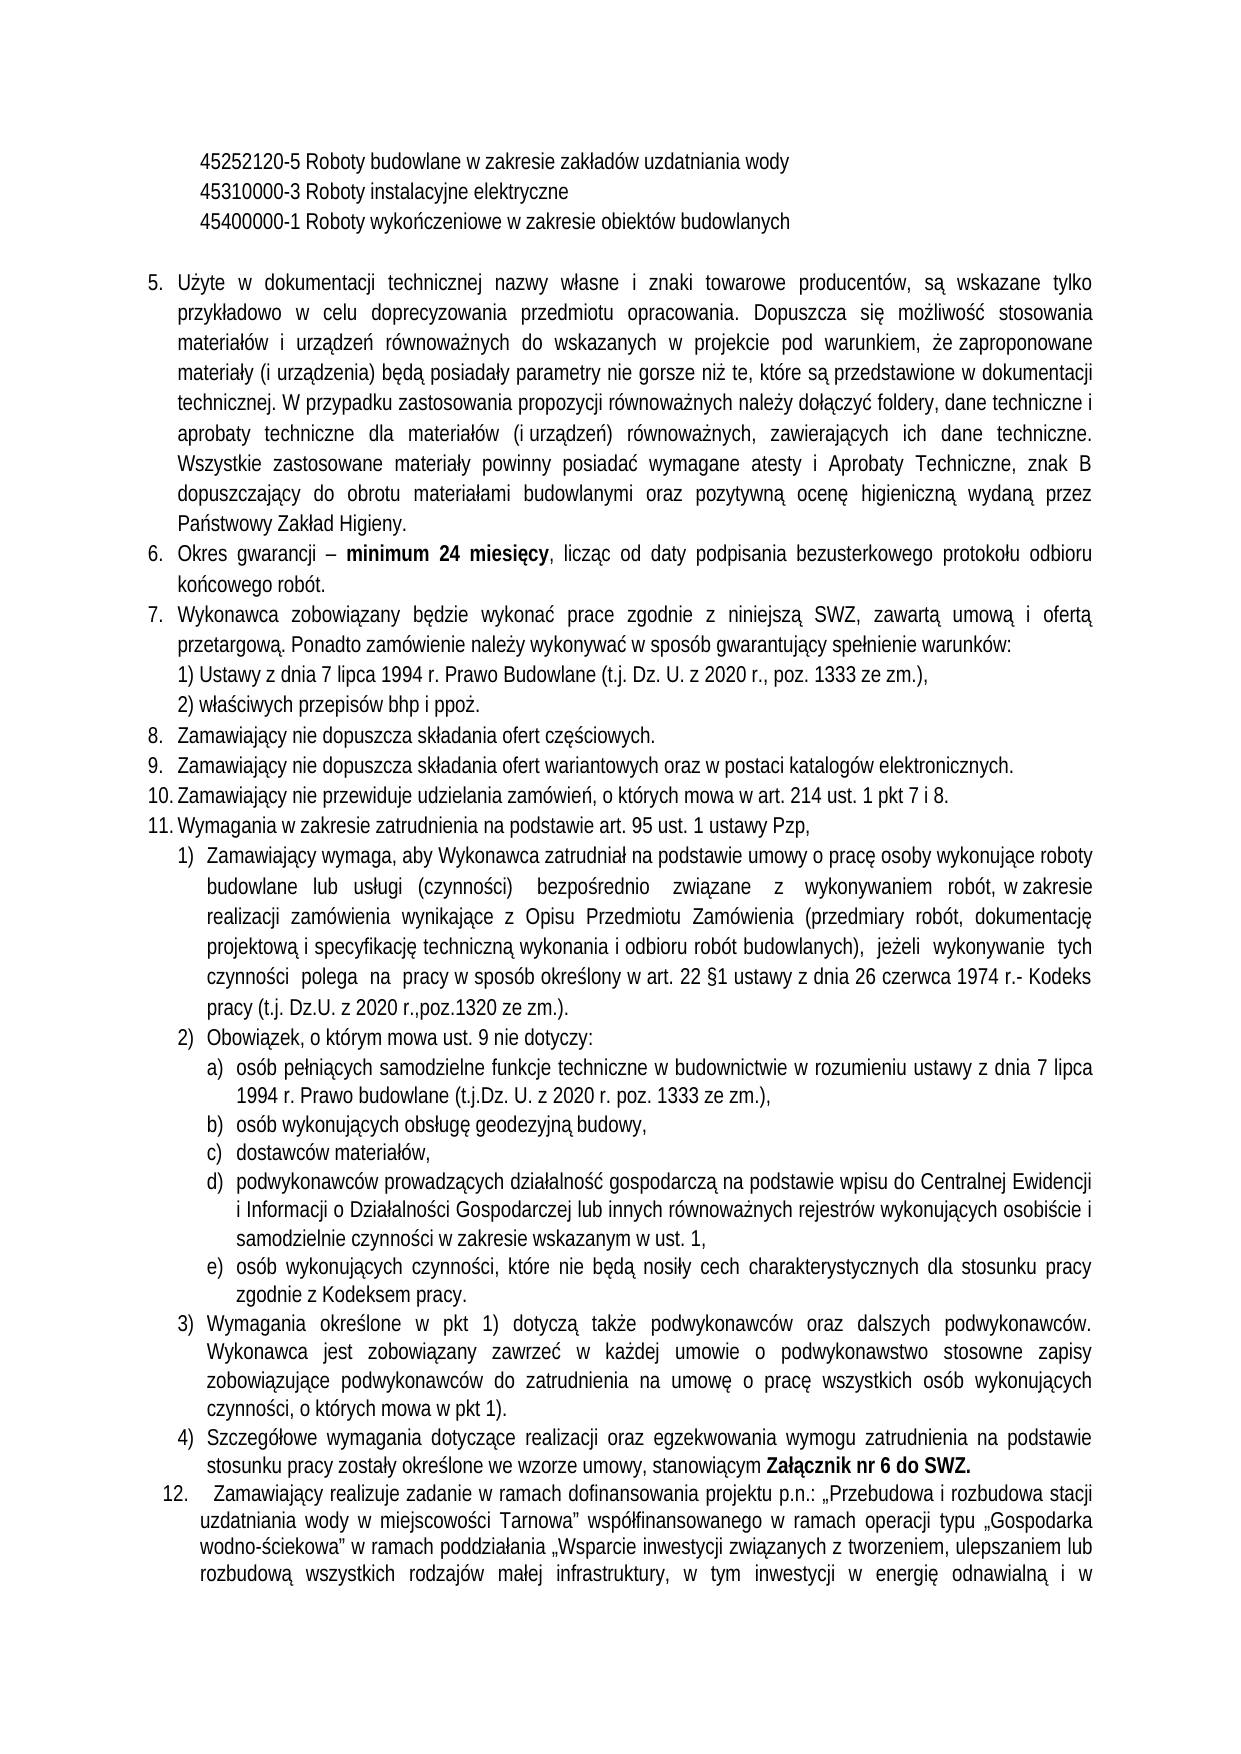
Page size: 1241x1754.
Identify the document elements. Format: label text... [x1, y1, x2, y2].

text 2) właściwych przepisów bhp i ppoż. [177, 691, 1093, 718]
list Wykonawca zobowiązany będzie wykonać prace zgodnie z niniejszą SWZ, zawartą umową i ofertą przetargową. Ponadto zamówienie należy wykonywać w sposób gwarantujący spełnienie warunków: [148, 601, 1093, 657]
list dostawców materiałów, [207, 1139, 1093, 1166]
list Wymagania określone w pkt 1) dotyczą także podwykonawców oraz dalszych podwykonawców. Wykonawca jest zobowiązany zawrzeć w każdej umowie o podwykonawstwo stosowne zapisy zobowiązujące podwykonawców do zatrudnienia na umowę o pracę wszystkich osób wykonujących czynności, o których mowa w pkt 1). [177, 1310, 1093, 1421]
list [162, 1480, 1093, 1586]
list osób wykonujących czynności, które nie będą nosiły cech charakterystycznych dla stosunku pracy zgodnie z Kodeksem pracy. [207, 1253, 1093, 1308]
list 45310000-3 Roboty instalacyjne elektryczne [200, 178, 1093, 204]
list Obowiązek, o którym mowa ust. 9 nie dotyczy: [177, 1024, 1093, 1050]
list podwykonawców prowadzących działalność gospodarczą na podstawie wpisu do Centralnej Ewidencji i Informacji o Działalności Gospodarczej lub innych równoważnych rejestrów wykonujących osobiście i samodzielnie czynności w zakresie wskazanym w ust. 1, [207, 1168, 1093, 1251]
list Wymagania w zakresie zatrudnienia na podstawie art. 95 ust. 1 ustawy Pzp, [148, 812, 1093, 838]
list Zamawiający nie dopuszcza składania ofert częściowych. [148, 722, 1093, 748]
list osób wykonujących obsługę geodezyjną budowy, [207, 1111, 1093, 1137]
list Zamawiający nie dopuszcza składania ofert wariantowych oraz w postaci katalogów elektronicznych. [148, 752, 1093, 778]
list Okres gwarancji – minimum 24 miesięcy, licząc od daty podpisania bezusterkowego protokołu odbioru końcowego robót. [148, 540, 1093, 597]
list 45400000-1 Roboty wykończeniowe w zakresie obiektów budowlanych [200, 208, 1093, 234]
list Zamawiający nie przewiduje udzielania zamówień, o których mowa w art. 214 ust. 1 pkt 7 i 8. [148, 782, 1093, 808]
list Zamawiający wymaga, aby Wykonawca zatrudniał na podstawie umowy o pracę osoby wykonujące roboty budowlane lub usługi (czynności) bezpośrednio związane z wykonywaniem robót, w zakresie realizacji zamówienia wynikające z Opisu Przedmiotu Zamówienia (przedmiary robót, dokumentację projektową i specyfikację techniczną wykonania i odbioru robót budowlanych), jeżeli wykonywanie tych czynności polega na pracy w sposób określony w art. 22 §1 ustawy z dnia 26 czerwca 1974 r.- Kodeks pracy (t.j. Dz.U. z 2020 r.,poz.1320 ze zm.). [177, 842, 1093, 1020]
text 1) Ustawy z dnia 7 lipca 1994 r. Prawo Budowlane (t.j. Dz. U. z 2020 r., poz. 1333 ze zm.), [177, 661, 1093, 687]
list Użyte w dokumentacji technicznej nazwy własne i znaki towarowe producentów, są wskazane tylko przykładowo w celu doprecyzowania przedmiotu opracowania. Dopuszcza się możliwość stosowania materiałów i urządzeń równoważnych do wskazanych w projekcie pod warunkiem, że zaproponowane materiały (i urządzenia) będą posiadały parametry nie gorsze niż te, które są przedstawione w dokumentacji technicznej. W przypadku zastosowania propozycji równoważnych należy dołączyć foldery, dane techniczne i aprobaty techniczne dla materiałów (i urządzeń) równoważnych, zawierających ich dane techniczne. Wszystkie zastosowane materiały powinny posiadać wymagane atesty i Aprobaty Techniczne, znak B dopuszczający do obrotu materiałami budowlanymi oraz pozytywną ocenę higieniczną wydaną przez Państwowy Zakład Higieny. [148, 268, 1093, 536]
list osób pełniących samodzielne funkcje techniczne w budownictwie w rozumieniu ustawy z dnia 7 lipca 1994 r. Prawo budowlane (t.j.Dz. U. z 2020 r. poz. 1333 ze zm.), [207, 1054, 1093, 1109]
list 45252120-5 Roboty budowlane w zakresie zakładów uzdatniania wody [200, 148, 1093, 174]
list Szczegółowe wymagania dotyczące realizacji oraz egzekwowania wymogu zatrudnienia na podstawie stosunku pracy zostały określone we wzorze umowy, stanowiącym Załącznik nr 6 do SWZ. [177, 1423, 1093, 1478]
